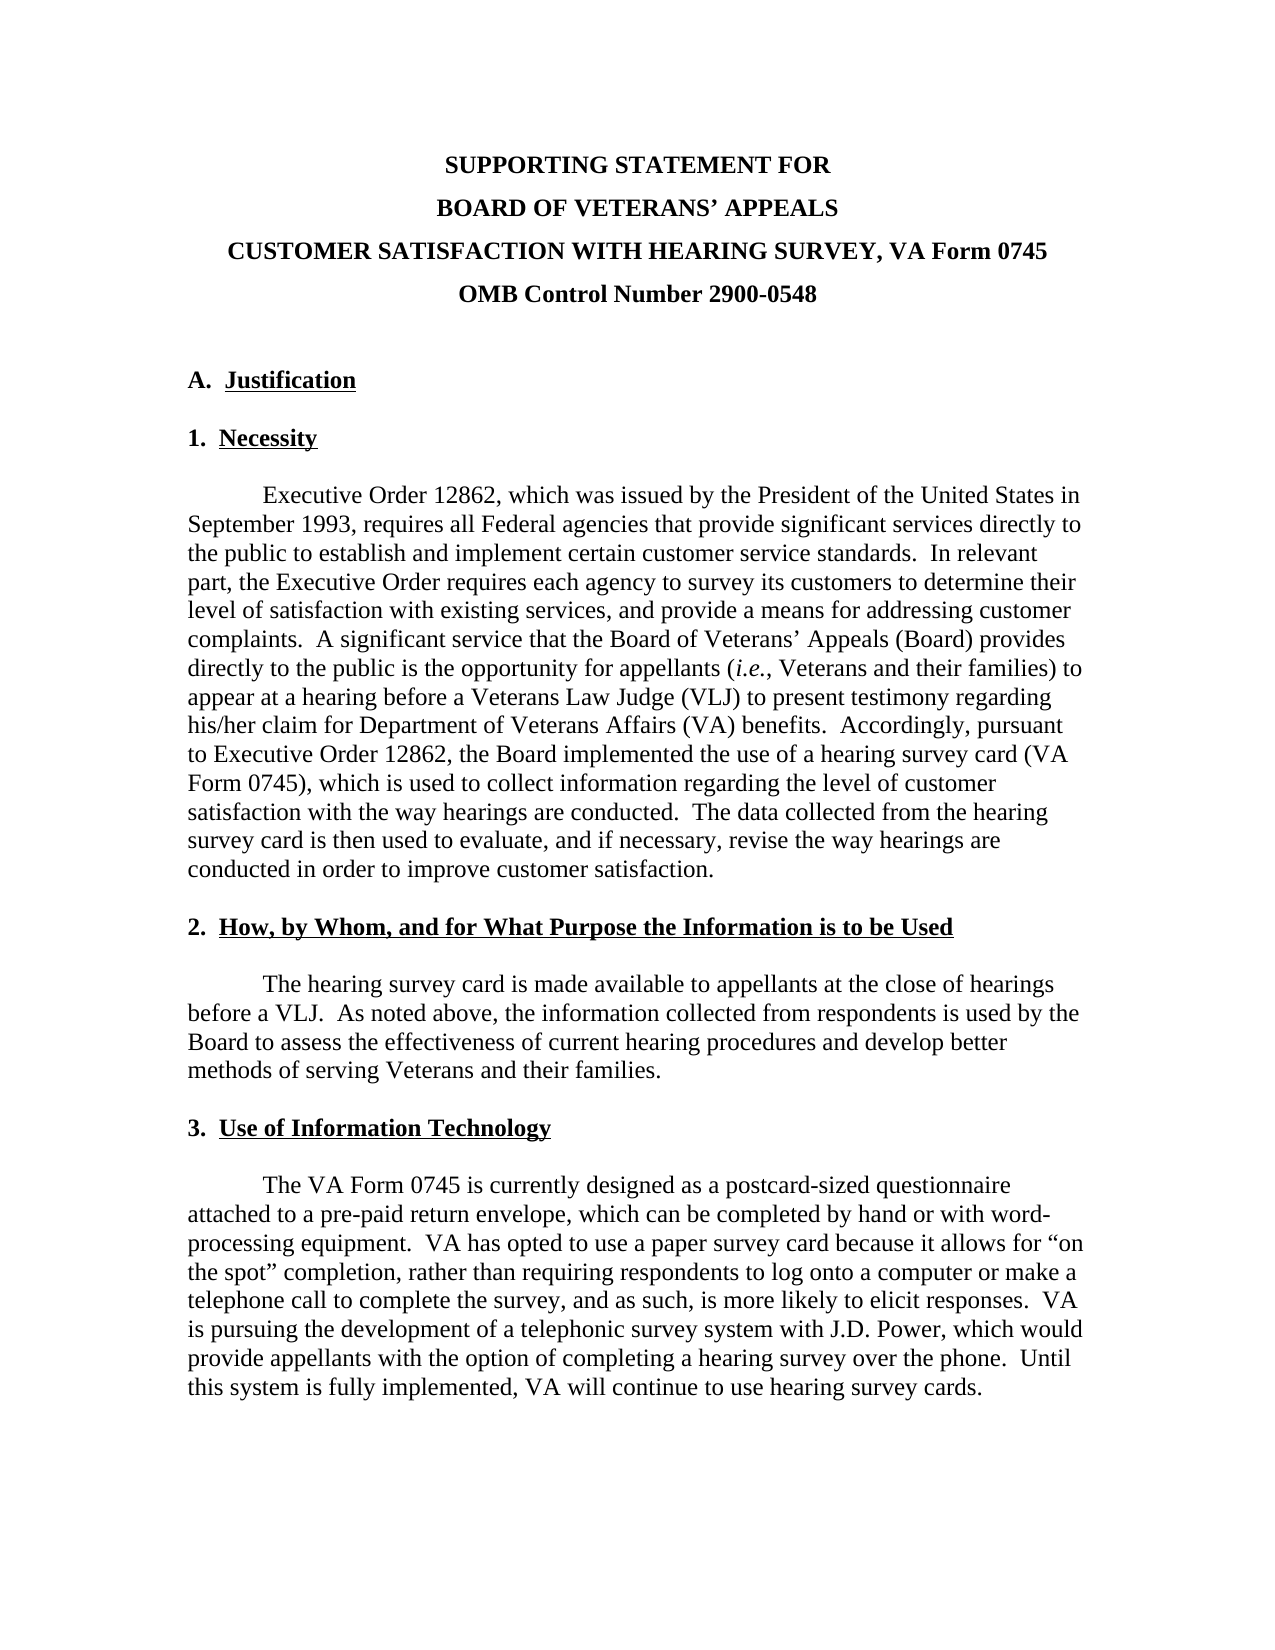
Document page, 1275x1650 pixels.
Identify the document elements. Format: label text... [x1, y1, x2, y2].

text 3. Use of Information Technology [187, 1113, 1087, 1142]
text 1. Necessity [187, 423, 1087, 452]
text OMB Control Number 2900-0548 [187, 279, 1087, 308]
text The VA Form 0745 is currently designed as a postcard-sized questionnaire attached to a pre-paid return envelope, which can be completed by hand or with word-processing equipment. VA has opted to use a paper survey card because it allows for “on the spot” completion, rather than requiring respondents to log onto a computer or make a telephone call to complete the survey, and as such, is more likely to elicit responses. VA is pursuing the development of a telephonic survey system with J.D. Power, which would provide appellants with the option of completing a hearing survey over the phone. Until this system is fully implemented, VA will continue to use hearing survey cards. [187, 1171, 1087, 1401]
text A. Justification [187, 366, 1087, 394]
text 2. How, by Whom, and for What Purpose the Information is to be Used [187, 912, 1087, 941]
text Executive Order 12862, which was issued by the President of the United States in September 1993, requires all Federal agencies that provide significant services directly to the public to establish and implement certain customer service standards. In relevant part, the Executive Order requires each agency to survey its customers to determine their level of satisfaction with existing services, and provide a means for addressing customer complaints. A significant service that the Board of Veterans’ Appeals (Board) provides directly to the public is the opportunity for appellants (i.e., Veterans and their families) to appear at a hearing before a Veterans Law Judge (VLJ) to present testimony regarding his/her claim for Department of Veterans Affairs (VA) benefits. Accordingly, pursuant to Executive Order 12862, the Board implemented the use of a hearing survey card (VA Form 0745), which is used to collect information regarding the level of customer satisfaction with the way hearings are conducted. The data collected from the hearing survey card is then used to evaluate, and if necessary, revise the way hearings are conducted in order to improve customer satisfaction. [187, 481, 1087, 883]
text CUSTOMER SATISFACTION WITH HEARING SURVEY, VA Form 0745 [187, 236, 1087, 265]
text The hearing survey card is made available to appellants at the close of hearings before a VLJ. As noted above, the information collected from respondents is used by the Board to assess the effectiveness of current hearing procedures and develop better methods of serving Veterans and their families. [187, 969, 1087, 1084]
title SUPPORTING STATEMENT FOR [187, 150, 1087, 179]
text BOARD OF VETERANS’ APPEALS [187, 193, 1087, 222]
